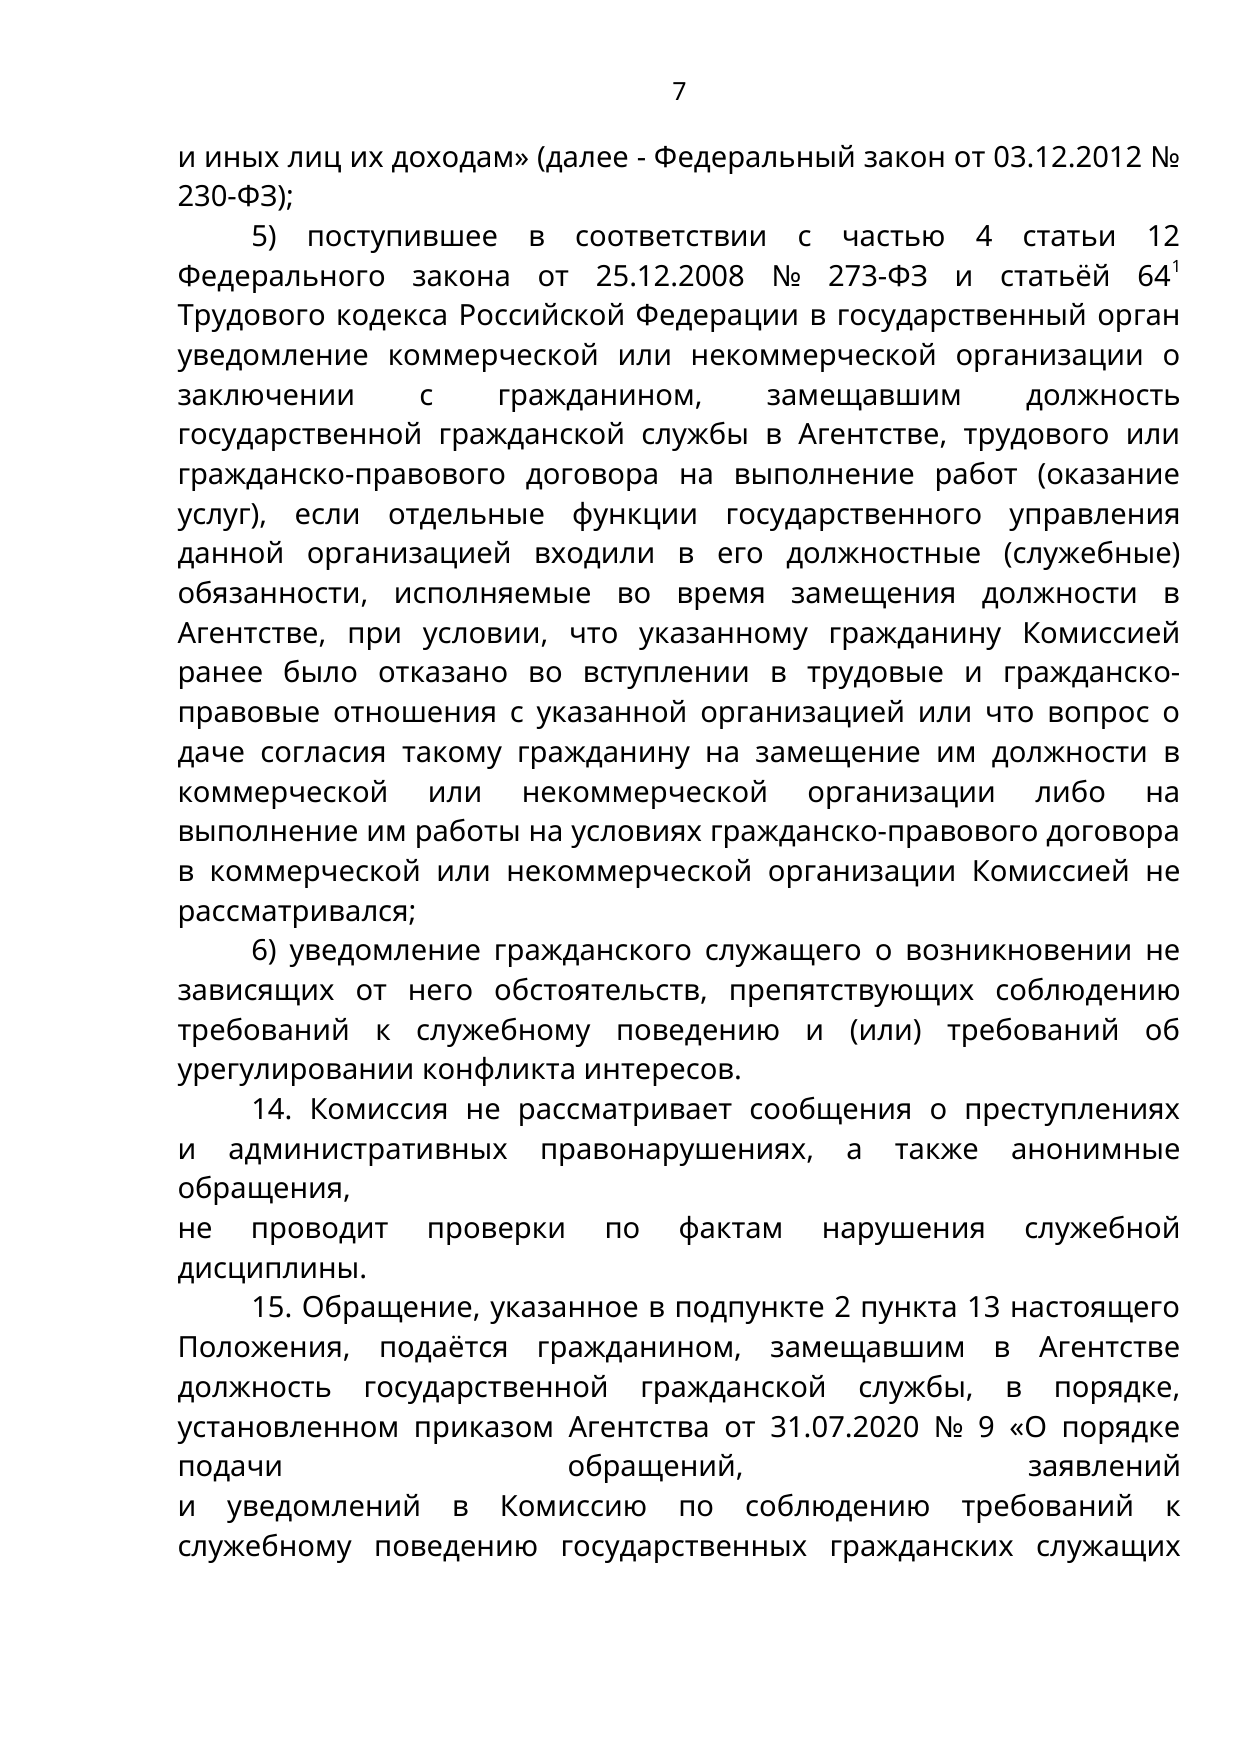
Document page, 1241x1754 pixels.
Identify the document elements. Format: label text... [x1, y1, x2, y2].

text 5) поступившее в соответствии с частью 4 статьи 12 Федерального закона от 25.12.2008 № 273-ФЗ и статьёй 641 Трудового кодекса Российской Федерации в государственный орган уведомление коммерческой или некоммерческой организации о заключении с гражданином, замещавшим должность государственной гражданской службы в Агентстве, трудового или гражданско-правового договора на выполнение работ (оказание услуг), если отдельные функции государственного управления данной организацией входили в его должностные (служебные) обязанности, исполняемые во время замещения должности в Агентстве, при условии, что указанному гражданину Комиссией ранее было отказано во вступлении в трудовые и гражданско-правовые отношения с указанной организацией или что вопрос о даче согласия такому гражданину на замещение им должности в коммерческой или некоммерческой организации либо на выполнение им работы на условиях гражданско-правового договора в коммерческой или некоммерческой организации Комиссией не рассматривался; [177, 215, 1181, 929]
text 14. Комиссия не рассматривает сообщения о преступлениях и административных правонарушениях, а также анонимные обращения, не проводит проверки по фактам нарушения служебной дисциплины. [177, 1088, 1181, 1287]
text 6) уведомление гражданского служащего о возникновении не зависящих от него обстоятельств, препятствующих соблюдению требований к служебному поведению и (или) требований об урегулировании конфликта интересов. [177, 929, 1181, 1088]
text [177, 136, 1181, 215]
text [177, 1287, 1181, 1564]
